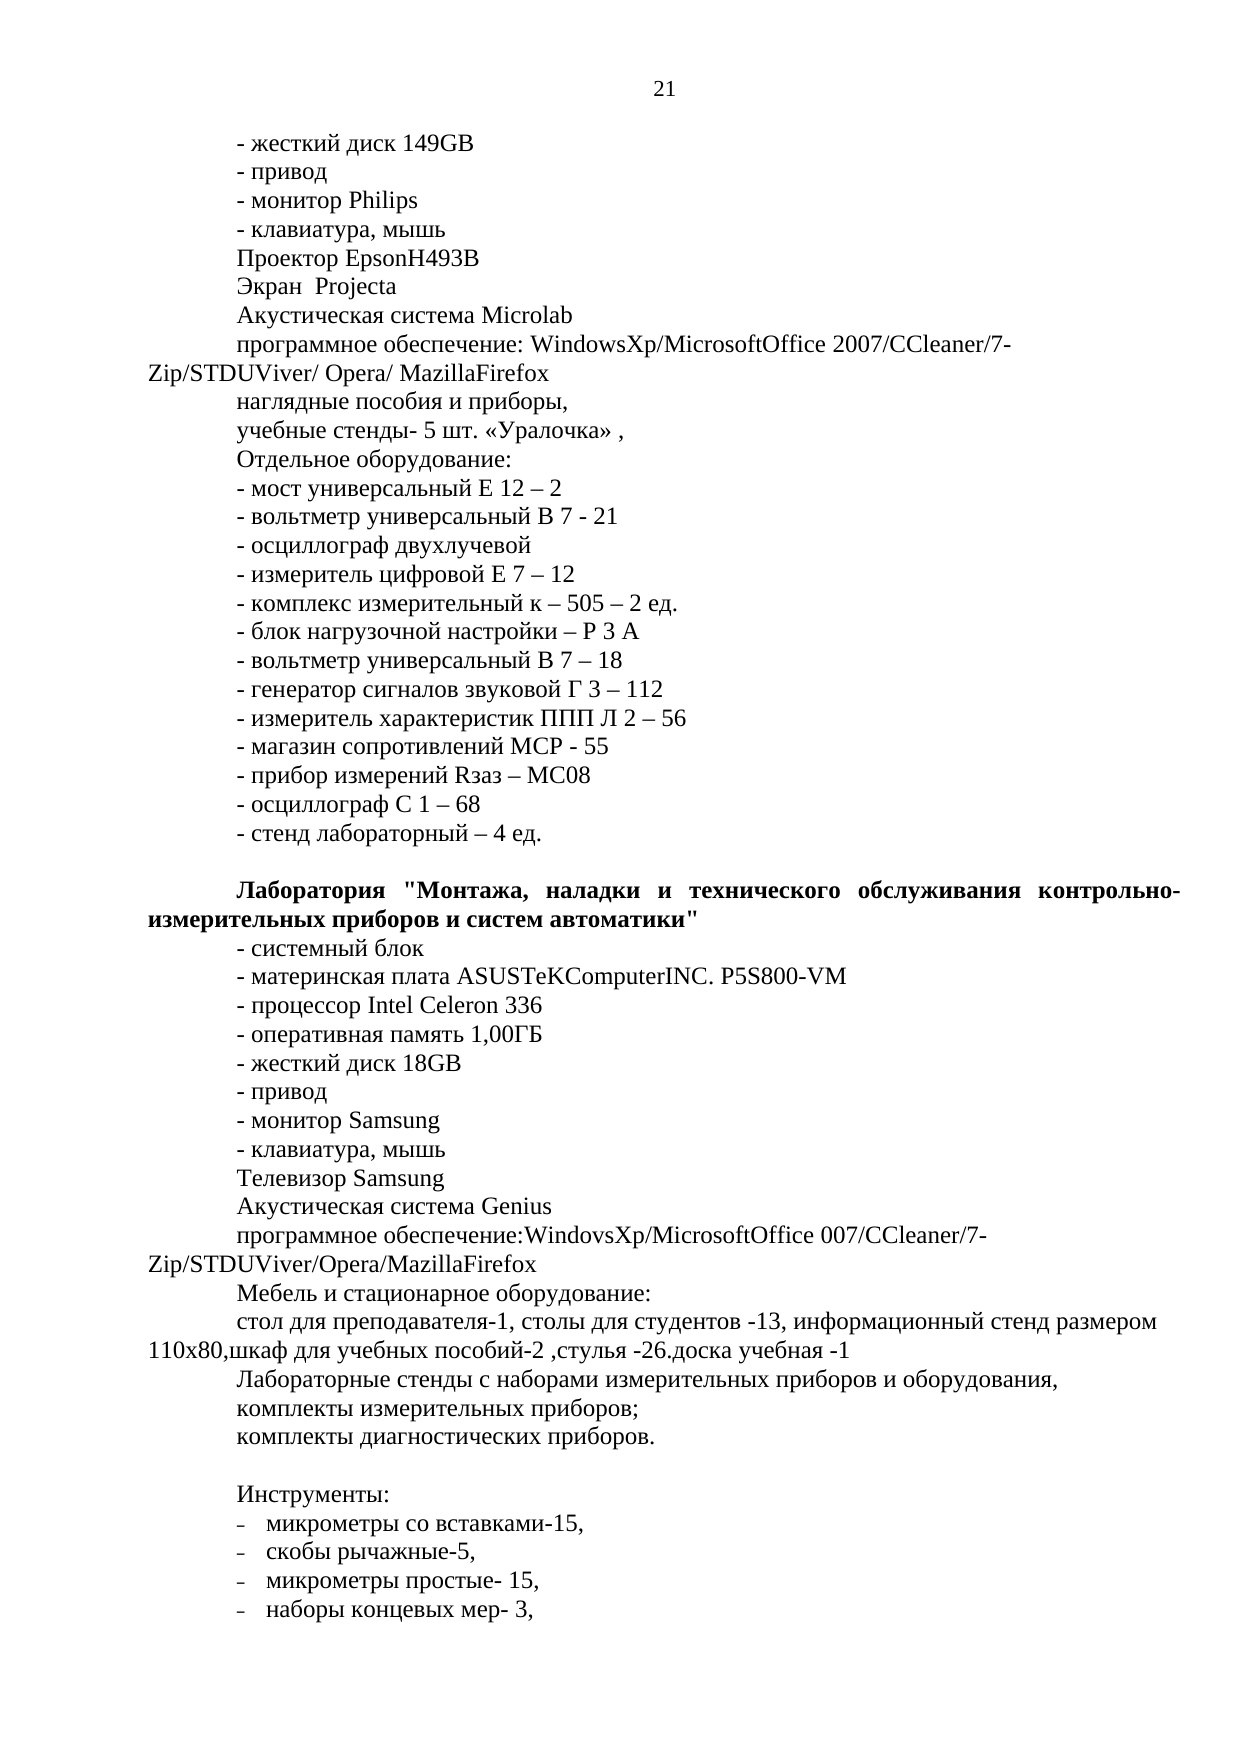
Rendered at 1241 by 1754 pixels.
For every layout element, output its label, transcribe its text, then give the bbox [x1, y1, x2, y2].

text наглядные пособия и приборы, [148, 386, 1181, 415]
text - измеритель цифровой Е 7 – 12 [148, 559, 1181, 588]
text Акустическая система Microlab [148, 300, 1181, 329]
text - магазин сопротивлений МСР - 55 [148, 731, 1181, 760]
text - вольтметр универсальный В 7 - 21 [148, 501, 1181, 530]
text - материнская плата ASUSTeKComputerINC. P5S800-VM [148, 961, 1181, 990]
text программное обеспечение:WindovsXp/MicrosoftOffice 007/CCleaner/7-Zip/STDUViver/Opera/MazillaFirefox [148, 1220, 1181, 1278]
text - жесткий диск 18GB [148, 1048, 1181, 1076]
text - клавиатура, мышь [148, 214, 1181, 243]
text - жесткий диск 149GB [148, 128, 1181, 156]
text комплекты диагностических приборов. [148, 1421, 1181, 1450]
text - процессор Intel Celeron 336 [148, 990, 1181, 1019]
list скобы рычажные-5, [148, 1536, 1181, 1565]
text - привод [148, 156, 1181, 185]
text комплекты измерительных приборов; [148, 1393, 1181, 1421]
text Телевизор Samsung [148, 1163, 1181, 1191]
text - монитор Philips [148, 185, 1181, 214]
text - осциллограф С 1 – 68 [148, 789, 1181, 818]
text - клавиатура, мышь [148, 1134, 1181, 1163]
text - стенд лабораторный – 4 ед. [148, 818, 1181, 846]
text Акустическая система Genius [148, 1191, 1181, 1220]
text Мебель и стационарное оборудование: [148, 1278, 1181, 1306]
text - блок нагрузочной настройки – Р 3 А [148, 616, 1181, 645]
text - осциллограф двухлучевой [148, 530, 1181, 559]
text Инструменты: [148, 1479, 1181, 1508]
text Лабораторные стенды с наборами измерительных приборов и оборудования, [148, 1364, 1181, 1393]
text - монитор Samsung [148, 1105, 1181, 1134]
text - генератор сигналов звуковой Г 3 – 112 [148, 674, 1181, 703]
text - вольтметр универсальный В 7 – 18 [148, 645, 1181, 674]
text Экран Projecta [148, 271, 1181, 300]
text - комплекс измерительный к – 505 – 2 ед. [148, 588, 1181, 616]
text - системный блок [148, 933, 1181, 961]
list микрометры простые- 15, [148, 1565, 1181, 1594]
text Лаборатория "Монтажа, наладки и технического обслуживания контрольно-измерительных приборов и систем автоматики" [148, 875, 1181, 933]
text Отдельное оборудование: [148, 444, 1181, 473]
text стол для преподавателя-1, столы для студентов -13, информационный стенд размером 110х80,шкаф для учебных пособий-2 ,стулья -26.доска учебная -1 [148, 1306, 1181, 1364]
text Проектор EpsonH493B [148, 243, 1181, 271]
text учебные стенды- 5 шт. «Уралочка» , [148, 415, 1181, 444]
list наборы концевых мер- 3, [148, 1594, 1181, 1623]
list микрометры со вставками-15, [148, 1508, 1181, 1536]
text - прибор измерений Rзаз – МС08 [148, 760, 1181, 789]
text - мост универсальный Е 12 – 2 [148, 473, 1181, 501]
text - оперативная память 1,00ГБ [148, 1019, 1181, 1048]
text - привод [148, 1076, 1181, 1105]
text - измеритель характеристик ППП Л 2 – 56 [148, 703, 1181, 731]
text программное обеспечение: WindowsXp/MicrosoftOffice 2007/CCleaner/7-Zip/STDUViver/ Opera/ MazillaFirefox [148, 329, 1181, 386]
